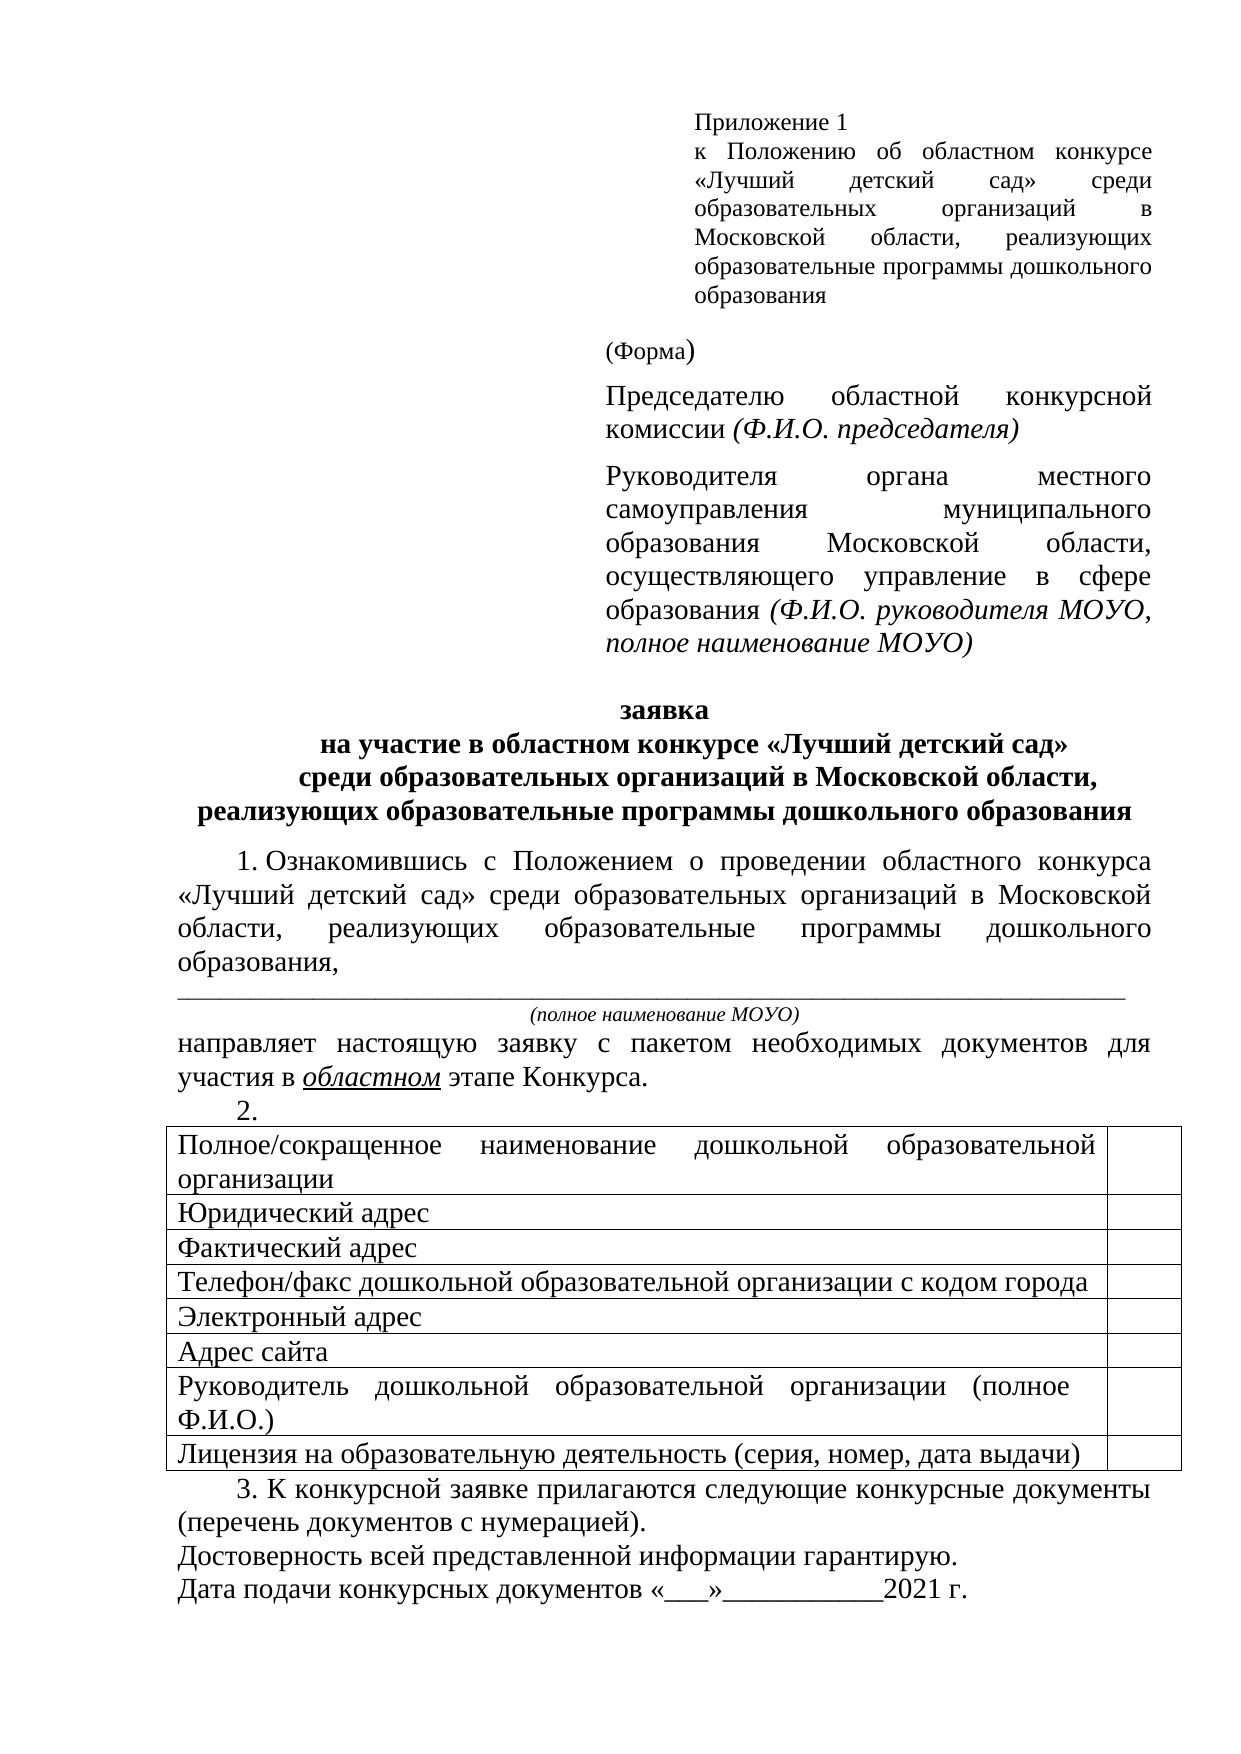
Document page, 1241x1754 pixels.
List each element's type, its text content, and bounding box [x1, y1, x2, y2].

text на участие в областном конкурсе «Лучший детский сад» [177, 726, 1152, 759]
table_cell [1108, 1368, 1181, 1435]
table_cell Электронный адрес [167, 1299, 1107, 1333]
text 2. [177, 1093, 1152, 1126]
text заявка [177, 692, 1152, 726]
text 1. Ознакомившись с Положением о проведении областного конкурса «Лучший детский сад» среди образовательных организаций в Московской области, реализующих образовательные программы дошкольного образования, ___________________________________________________________________________________________ [177, 843, 1152, 1002]
table_cell [1108, 1265, 1181, 1298]
table_cell [1108, 1195, 1181, 1229]
text Руководителя органа местного самоуправления муниципального образования Московской области, осуществляющего управление в сфере образования (Ф.И.О. руководителя МОУО, полное наименование МОУО) [605, 458, 1152, 659]
text Дата подачи конкурсных документов «___»___________2021 г. [177, 1572, 1152, 1605]
text 3. К конкурсной заявке прилагаются следующие конкурсные документы (перечень документов с нумерацией). [177, 1471, 1152, 1538]
text среди образовательных организаций в Московской области, реализующих образовательные программы дошкольного образования [177, 759, 1152, 827]
table_cell [1108, 1299, 1181, 1333]
text (Форма) [605, 332, 1152, 366]
table_cell Лицензия на образовательную деятельность (серия, номер, дата выдачи) [167, 1436, 1107, 1470]
text Председателю областной конкурсной комиссии (Ф.И.О. председателя) [605, 378, 1152, 445]
text Достоверность всей представленной информации гарантирую. [177, 1538, 1152, 1572]
table_cell [1108, 1334, 1181, 1367]
table_cell Телефон/факс дошкольной образовательной организации с кодом города [167, 1265, 1107, 1298]
table_cell Руководитель дошкольной образовательной организации (полное Ф.И.О.) [167, 1368, 1107, 1435]
table_cell Адрес сайта [167, 1334, 1107, 1367]
table_header [1108, 1127, 1181, 1194]
table_cell Фактический адрес [167, 1230, 1107, 1263]
table_cell Юридический адрес [167, 1195, 1107, 1229]
table_cell [1108, 1436, 1181, 1470]
text (полное наименование МОУО) [177, 1002, 1152, 1026]
text к Положению об областном конкурсе «Лучший детский сад» среди образовательных организаций в Московской области, реализующих образовательные программы дошкольного образования [694, 136, 1152, 308]
text направляет настоящую заявку с пакетом необходимых документов для участия в областном этапе Конкурса. [177, 1026, 1152, 1093]
table_header Полное/сокращенное наименование дошкольной образовательной организации [167, 1127, 1107, 1194]
text Приложение 1 [694, 107, 1152, 136]
table_cell [1108, 1230, 1181, 1263]
